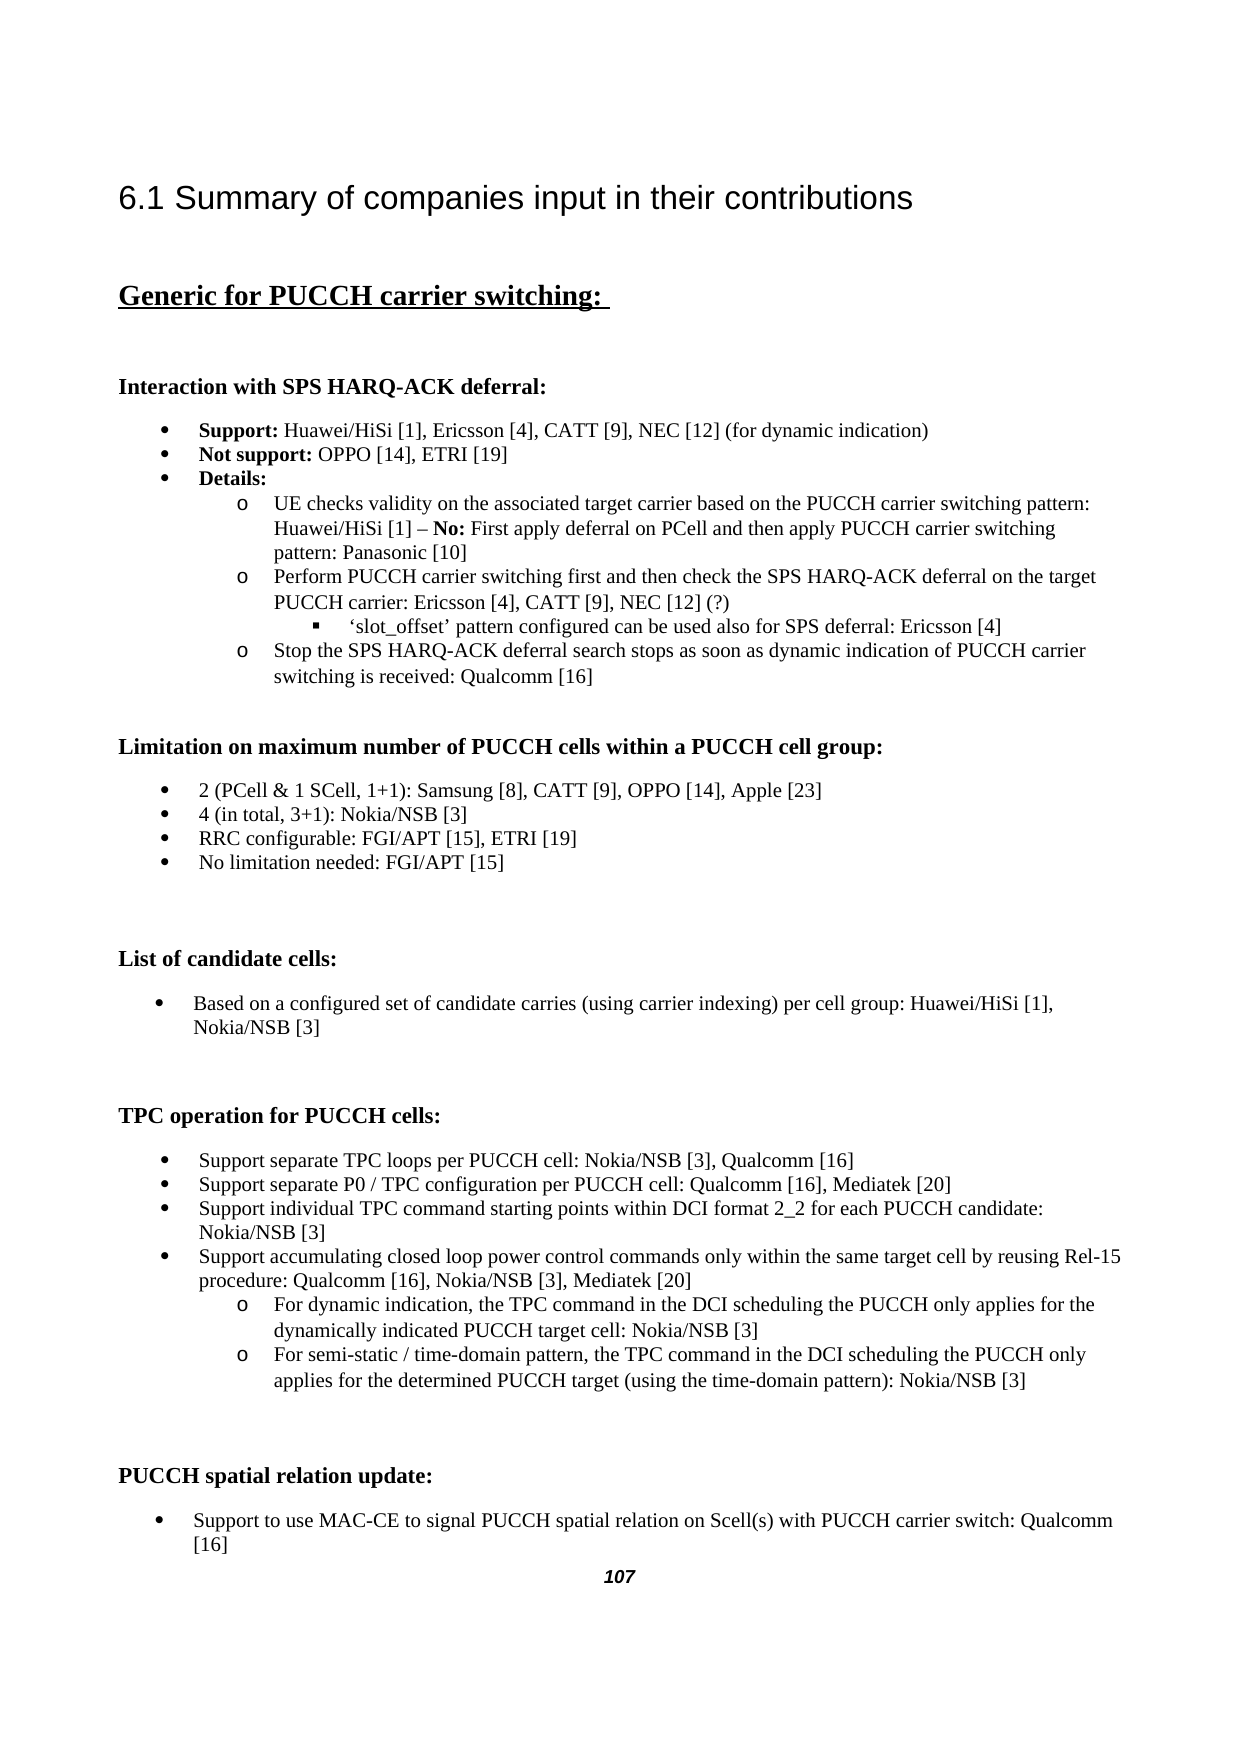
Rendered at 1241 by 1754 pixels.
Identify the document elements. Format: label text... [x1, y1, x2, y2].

text List of candidate cells: [118, 945, 1122, 972]
list Based on a configured set of candidate carries (using carrier indexing) per cell group: Huawei/HiSi [1], Nokia/NSB [3] [156, 991, 1122, 1039]
list Perform PUCCH carrier switching first and then check the SPS HARQ-ACK deferral on the target PUCCH carrier: Ericsson [4], CATT [9], NEC [12] (?) [236, 564, 1122, 614]
list Support: Huawei/HiSi [1], Ericsson [4], CATT [9], NEC [12] (for dynamic indication) [161, 418, 1122, 442]
list For semi-static / time-domain pattern, the TPC command in the DCI scheduling the PUCCH only applies for the determined PUCCH target (using the time-domain pattern): Nokia/NSB [3] [236, 1342, 1122, 1392]
list No limitation needed: FGI/APT [15] [161, 850, 1122, 874]
list Support separate P0 / TPC configuration per PUCCH cell: Qualcomm [16], Mediatek [20] [161, 1172, 1122, 1196]
list RRC configurable: FGI/APT [15], ETRI [19] [161, 826, 1122, 850]
list For dynamic indication, the TPC command in the DCI scheduling the PUCCH only applies for the dynamically indicated PUCCH target cell: Nokia/NSB [3] [236, 1292, 1122, 1342]
text Generic for PUCCH carrier switching: [118, 278, 1122, 312]
list 2 (PCell & 1 SCell, 1+1): Samsung [8], CATT [9], OPPO [14], Apple [23] [161, 778, 1122, 802]
list Support to use MAC-CE to signal PUCCH spatial relation on Scell(s) with PUCCH carrier switch: Qualcomm [16] [156, 1508, 1122, 1556]
list Support accumulating closed loop power control commands only within the same target cell by reusing Rel-15 procedure: Qualcomm [16], Nokia/NSB [3], Mediatek [20] [161, 1244, 1122, 1292]
text PUCCH spatial relation update: [118, 1463, 1122, 1489]
list Support separate TPC loops per PUCCH cell: Nokia/NSB [3], Qualcomm [16] [161, 1148, 1122, 1172]
text Limitation on maximum number of PUCCH cells within a PUCCH cell group: [118, 733, 1122, 759]
list 4 (in total, 3+1): Nokia/NSB [3] [161, 802, 1122, 826]
list Stop the SPS HARQ-ACK deferral search stops as soon as dynamic indication of PUCCH carrier switching is received: Qualcomm [16] [236, 638, 1122, 688]
list UE checks validity on the associated target carrier based on the PUCCH carrier switching pattern: Huawei/HiSi [1] – No: First apply deferral on PCell and then apply PUCCH carrier switching pattern: Panasonic [10] [236, 490, 1122, 564]
list Support individual TPC command starting points within DCI format 2_2 for each PUCCH candidate: Nokia/NSB [3] [161, 1196, 1122, 1244]
list ‘slot_offset’ pattern configured can be used also for SPS deferral: Ericsson [4] [311, 614, 1122, 638]
list Details: [161, 466, 1122, 490]
text TPC operation for PUCCH cells: [118, 1102, 1122, 1129]
text Interaction with SPS HARQ-ACK deferral: [118, 373, 1122, 399]
list Summary of companies input in their contributions [118, 178, 1122, 216]
list Not support: OPPO [14], ETRI [19] [161, 442, 1122, 466]
